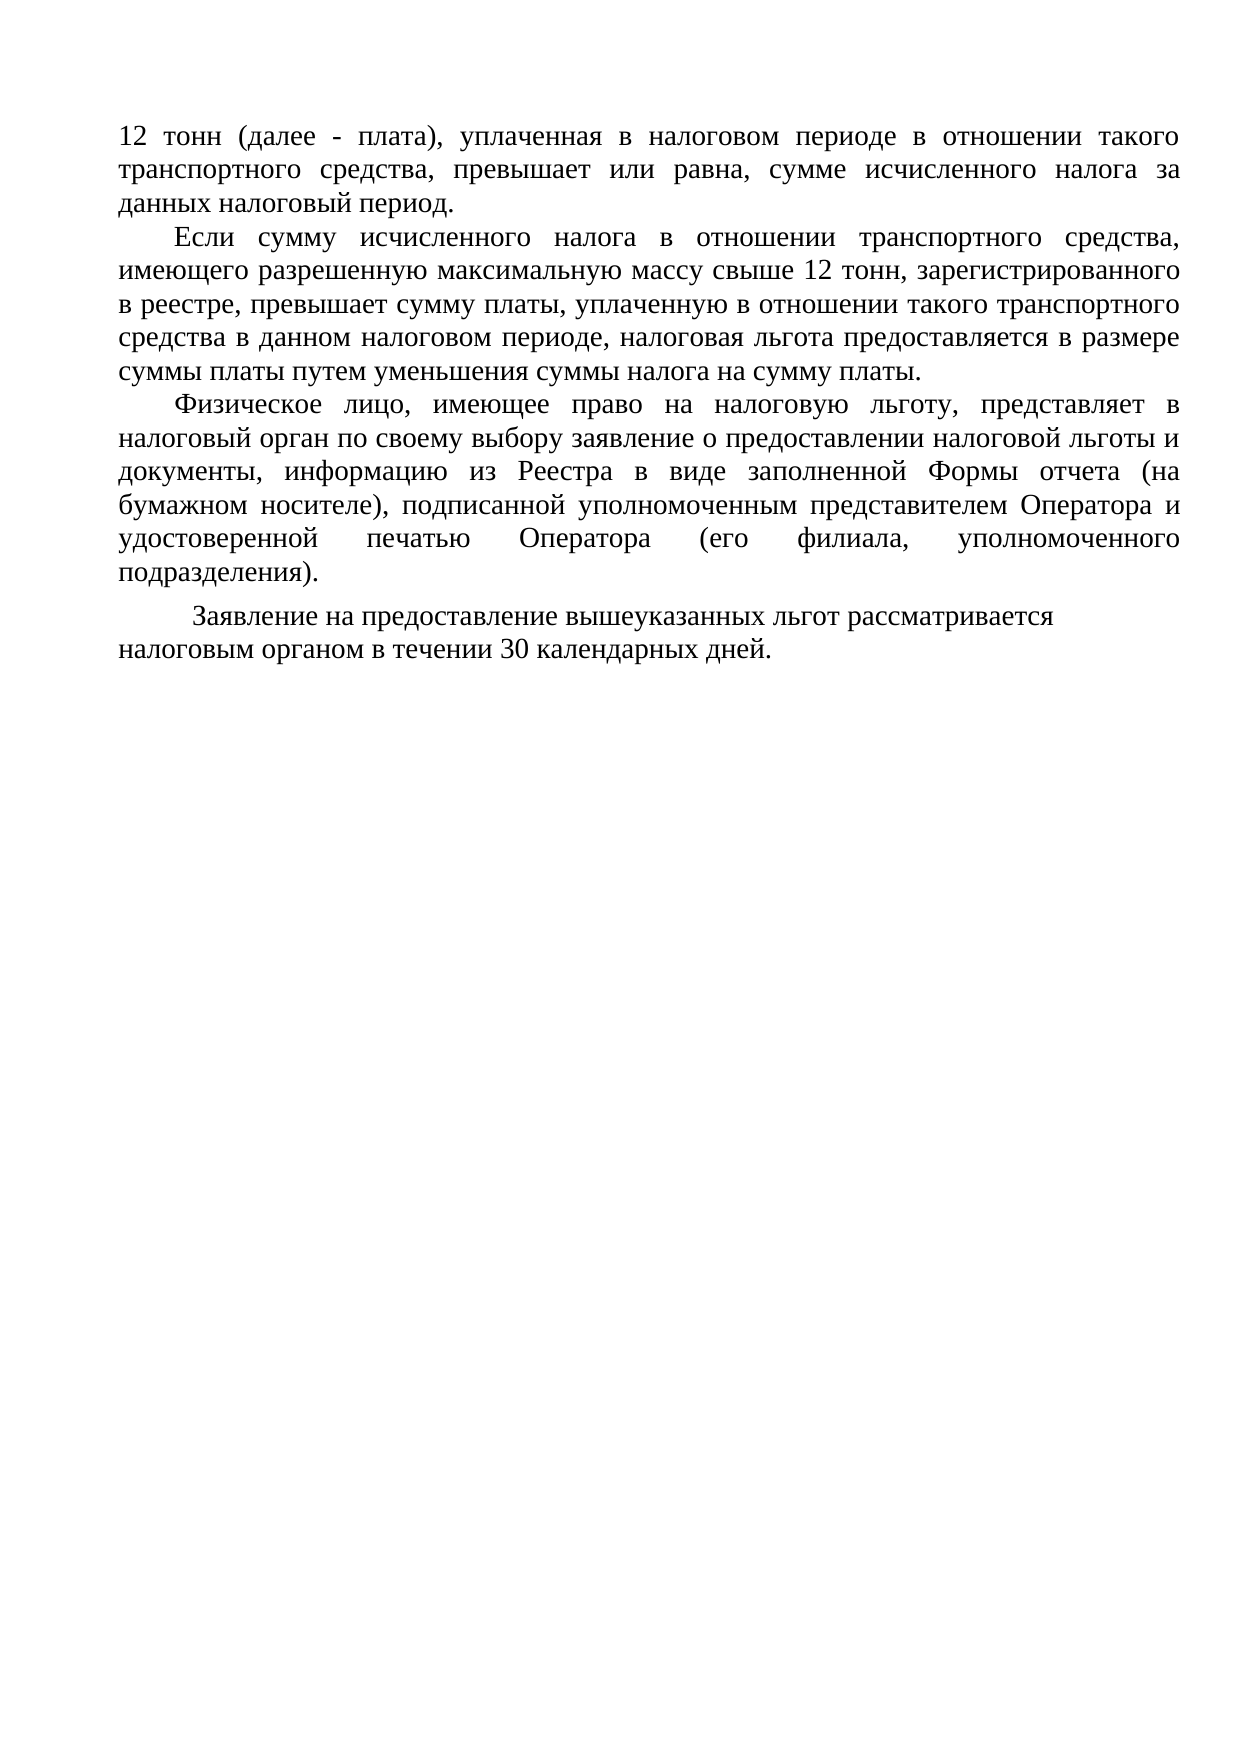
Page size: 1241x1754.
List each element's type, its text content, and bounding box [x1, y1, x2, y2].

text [118, 118, 1181, 219]
text Если сумму исчисленного налога в отношении транспортного средства, имеющего разрешенную максимальную массу свыше 12 тонн, зарегистрированного в реестре, превышает сумму платы, уплаченную в отношении такого транспортного средства в данном налоговом периоде, налоговая льгота предоставляется в размере суммы платы путем уменьшения суммы налога на сумму платы. [118, 219, 1181, 386]
text Заявление на предоставление вышеуказанных льгот рассматривается налоговым органом в течении 30 календарных дней. [118, 598, 1181, 665]
text Физическое лицо, имеющее право на налоговую льготу, представляет в налоговый орган по своему выбору заявление о предоставлении налоговой льготы и документы, информацию из Реестра в виде заполненной Формы отчета (на бумажном носителе), подписанной уполномоченным представителем Оператора и удостоверенной печатью Оператора (его филиала, уполномоченного подразделения). [118, 386, 1181, 588]
